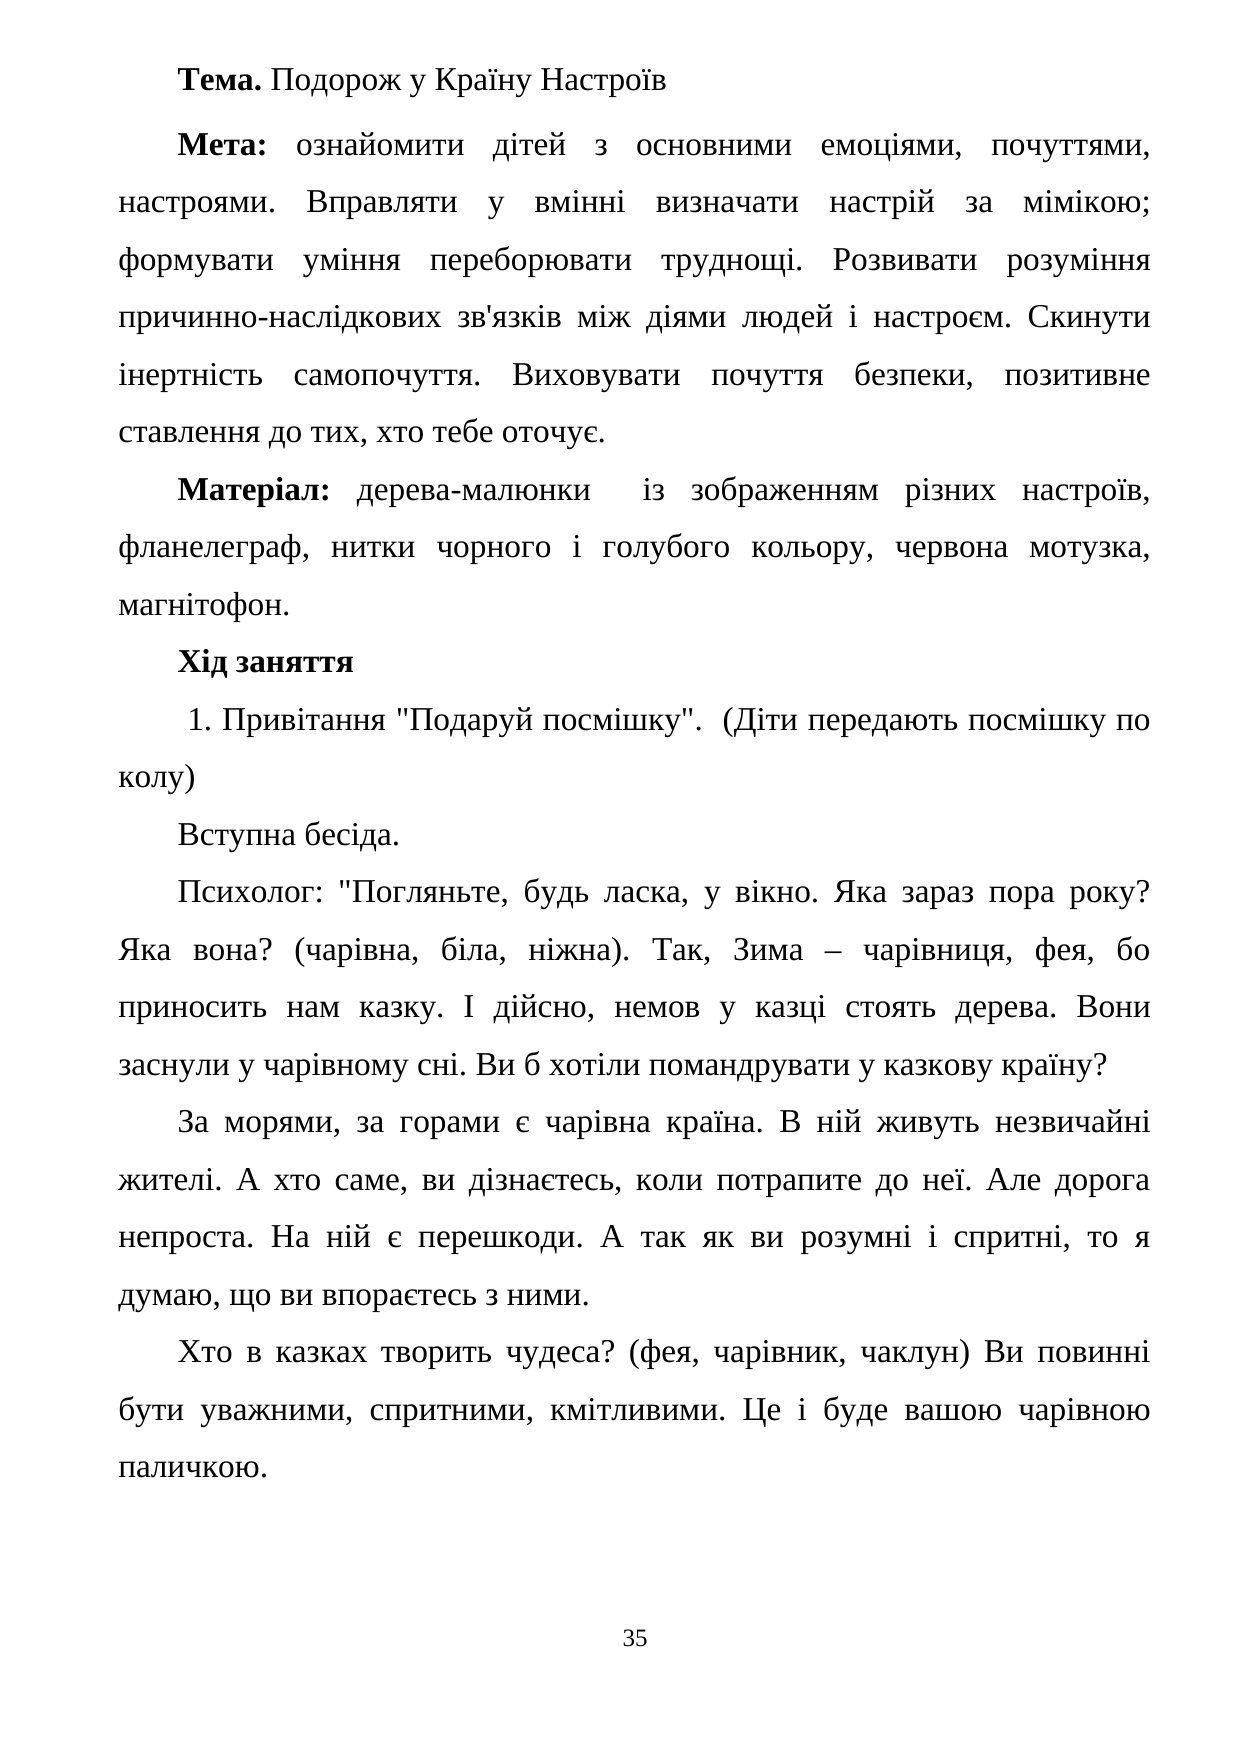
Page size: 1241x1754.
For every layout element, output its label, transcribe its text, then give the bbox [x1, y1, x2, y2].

text Вступна бесіда. [118, 814, 1152, 852]
text Психолог: "Погляньте, будь ласка, у вікно. Яка зараз пора року? Яка вона? (чарівна, біла, ніжна). Так, Зима – чарівниця, фея, бо приносить нам казку. І дійсно, немов у казці стоять дерева. Вони заснули у чарівному сні. Ви б хотіли помандрувати у казкову країну? [118, 872, 1152, 1082]
text 1. Привітання "Подаруй посмішку". (Діти передають посмішку по колу) [118, 699, 1152, 795]
text Хто в казках творить чудеса? (фея, чарівник, чаклун) Ви повинні бути уважними, спритними, кмітливими. Це і буде вашою чарівною паличкою. [118, 1332, 1152, 1485]
text За морями, за горами є чарівна країна. В ній живуть незвичайні жителі. А хто саме, ви дізнаєтесь, коли потрапите до неї. Але дорога непроста. На ній є перешкоди. А так як ви розумні і спритні, то я думаю, що ви впораєтесь з ними. [118, 1102, 1152, 1312]
text Мета: ознайомити дітей з основними емоціями, почуттями, настроями. Вправляти у вмінні визначати настрій за мімікою; формувати уміння переборювати труднощі. Розвивати розуміння причинно-наслідкових зв'язків між діями людей і настроєм. Скинути інертність самопочуття. Виховувати почуття безпеки, позитивне ставлення до тих, хто тебе оточує. [118, 124, 1152, 450]
text Тема. Подорож у Країну Настроїв [118, 59, 1152, 97]
text Хід заняття [118, 642, 1152, 680]
text Матеріал: дерева-малюнки із зображенням різних настроїв, фланелеграф, нитки чорного і голубого кольору, червона мотузка, магнітофон. [118, 469, 1152, 622]
